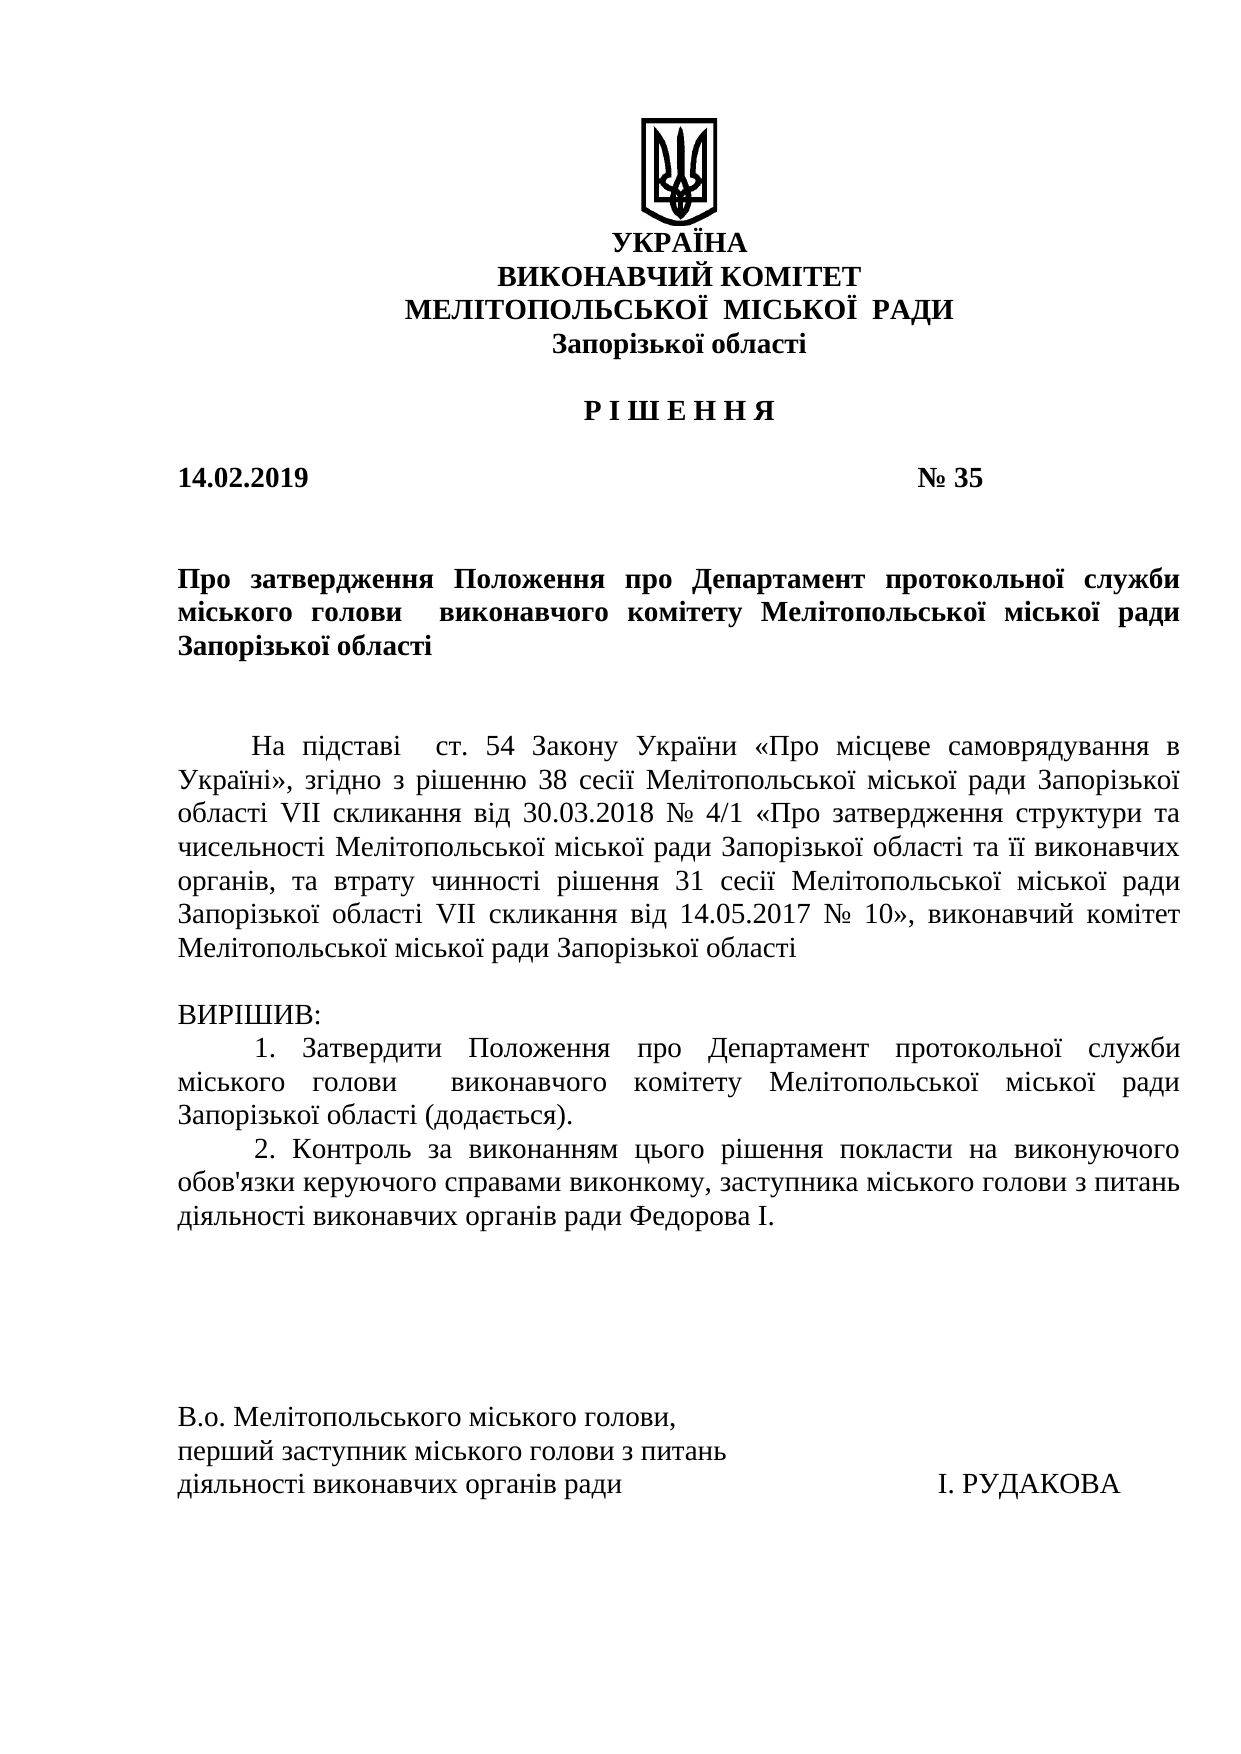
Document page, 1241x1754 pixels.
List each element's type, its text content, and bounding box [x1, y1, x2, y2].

text 1. Затвердити Положення про Департамент протокольної служби міського голови виконавчого комітету Мелітопольської міської ради Запорізької області (додається). [177, 1030, 1181, 1131]
picture [641, 118, 718, 226]
text ВИРІШИВ: [177, 997, 1181, 1030]
subtitle ВИКОНАВЧИЙ КОМІТЕТ [177, 259, 1181, 292]
subtitle МЕЛІТОПОЛЬСЬКОЇ МІСЬКОЇ РАДИ [177, 292, 1181, 326]
text 2. Контроль за виконанням цього рішення покласти на виконуючого обов'язки керуючого справами виконкому, заступника міського голови з питань діяльності виконавчих органів ради Федорова І. [177, 1131, 1181, 1232]
text На підставі ст. 54 Закону України «Про місцеве самоврядування в Україні», згідно з рішенню 38 сесії Мелітопольської міської ради Запорізької області VII скликання від 30.03.2018 № 4/1 «Про затвердження структури та чисельності Мелітопольської міської ради Запорізької області та її виконавчих органів, та втрату чинності рішення 31 сесії Мелітопольської міської ради Запорізької області VII скликання від 14.05.2017 № 10», виконавчий комітет Мелітопольської міської ради Запорізької області [177, 728, 1181, 963]
text Р І Ш Е Н Н Я [177, 393, 1181, 427]
text Про затвердження Положення про Департамент протокольної служби міського голови виконавчого комітету Мелітопольської міської ради Запорізької області [177, 561, 1181, 661]
subtitle УКРАЇНА [177, 225, 1181, 259]
subtitle Запорізької області [177, 326, 1181, 359]
text перший заступник міського голови з питань [177, 1433, 1181, 1466]
text 14.02.2019 № 35 [177, 460, 1181, 494]
text В.о. Мелітопольського міського голови, [177, 1399, 1181, 1433]
text діяльності виконавчих органів ради І. РУДАКОВА [177, 1466, 1181, 1500]
